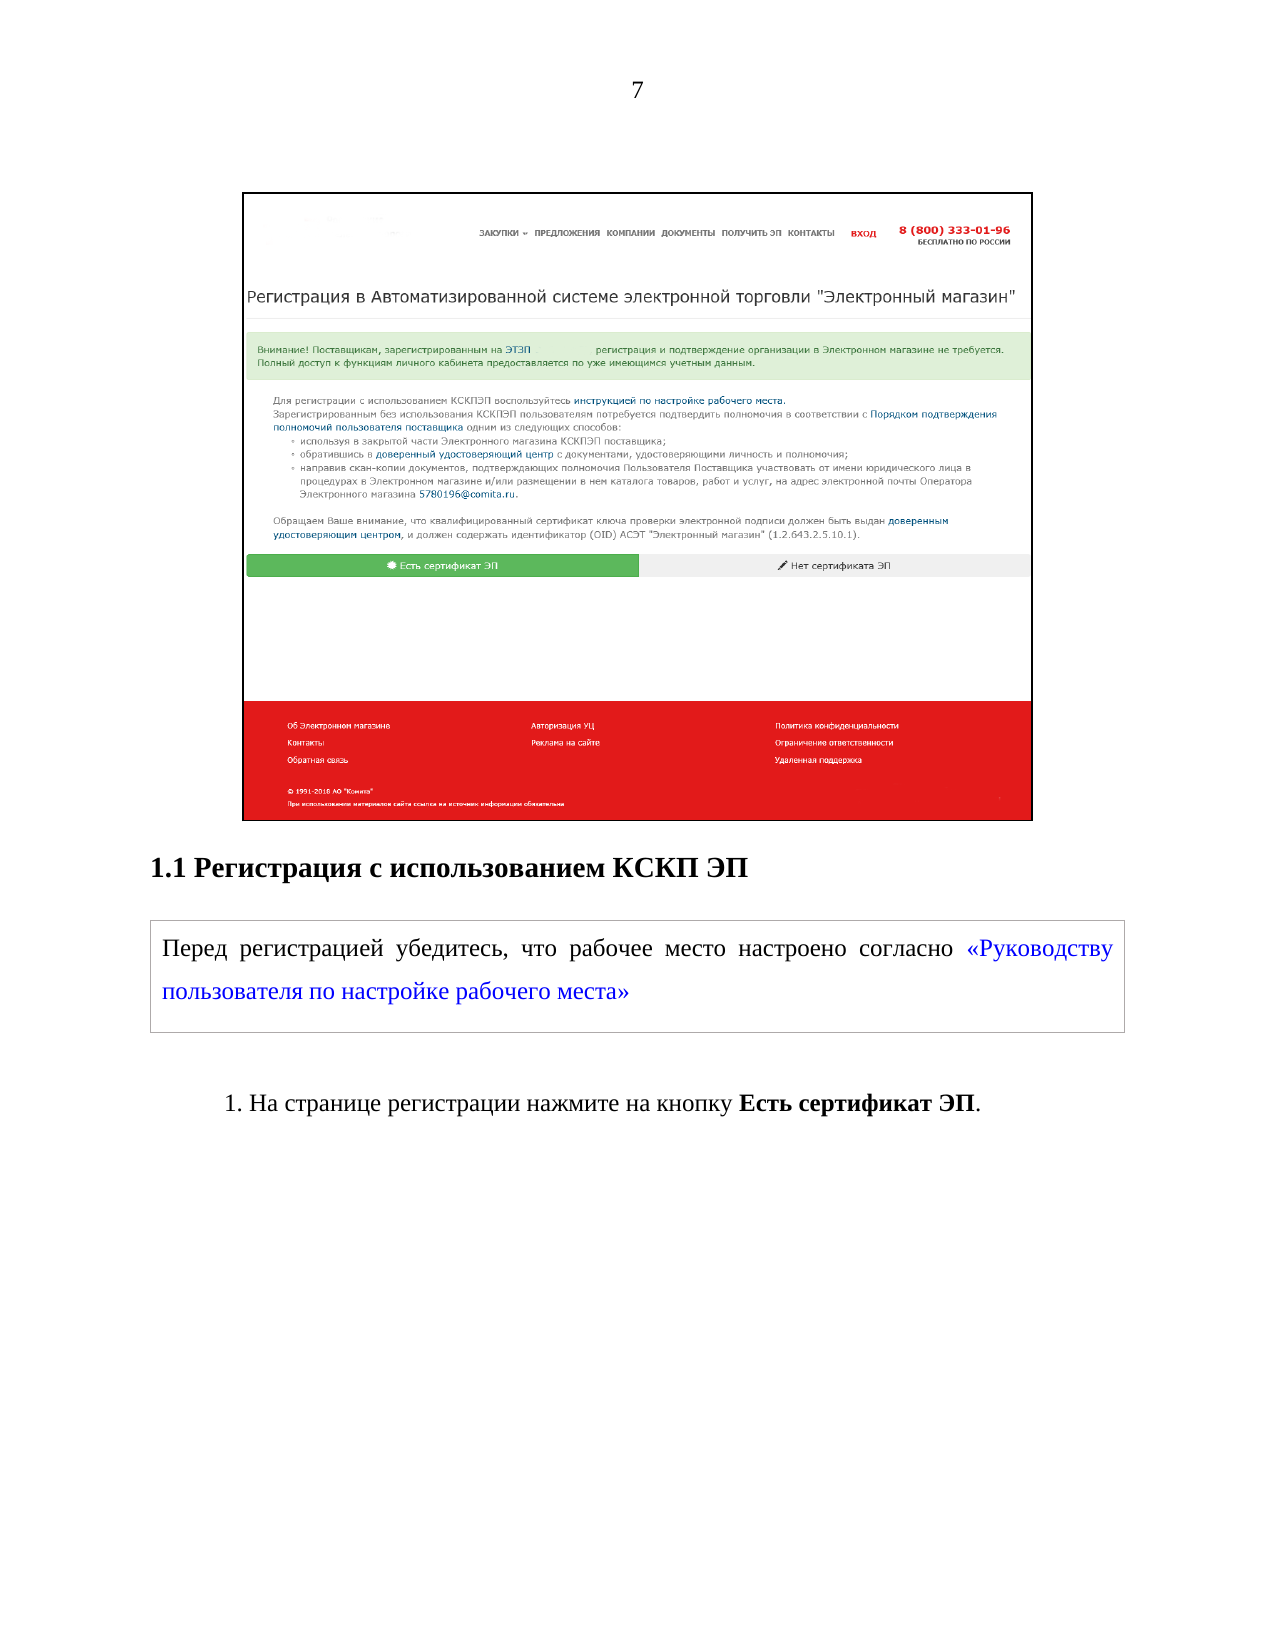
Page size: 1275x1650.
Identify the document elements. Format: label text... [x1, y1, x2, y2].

text 1. На странице регистрации нажмите на кнопку Есть сертификат ЭП. [150, 1088, 1125, 1117]
picture [244, 194, 1031, 820]
subtitle 1.1 Регистрация с использованием КСКП ЭП [150, 851, 1125, 884]
table_header Перед регистрацией убедитесь, что рабочее место настроено согласно «Руководству пользователя по настройке рабочего места» [151, 921, 1124, 1032]
